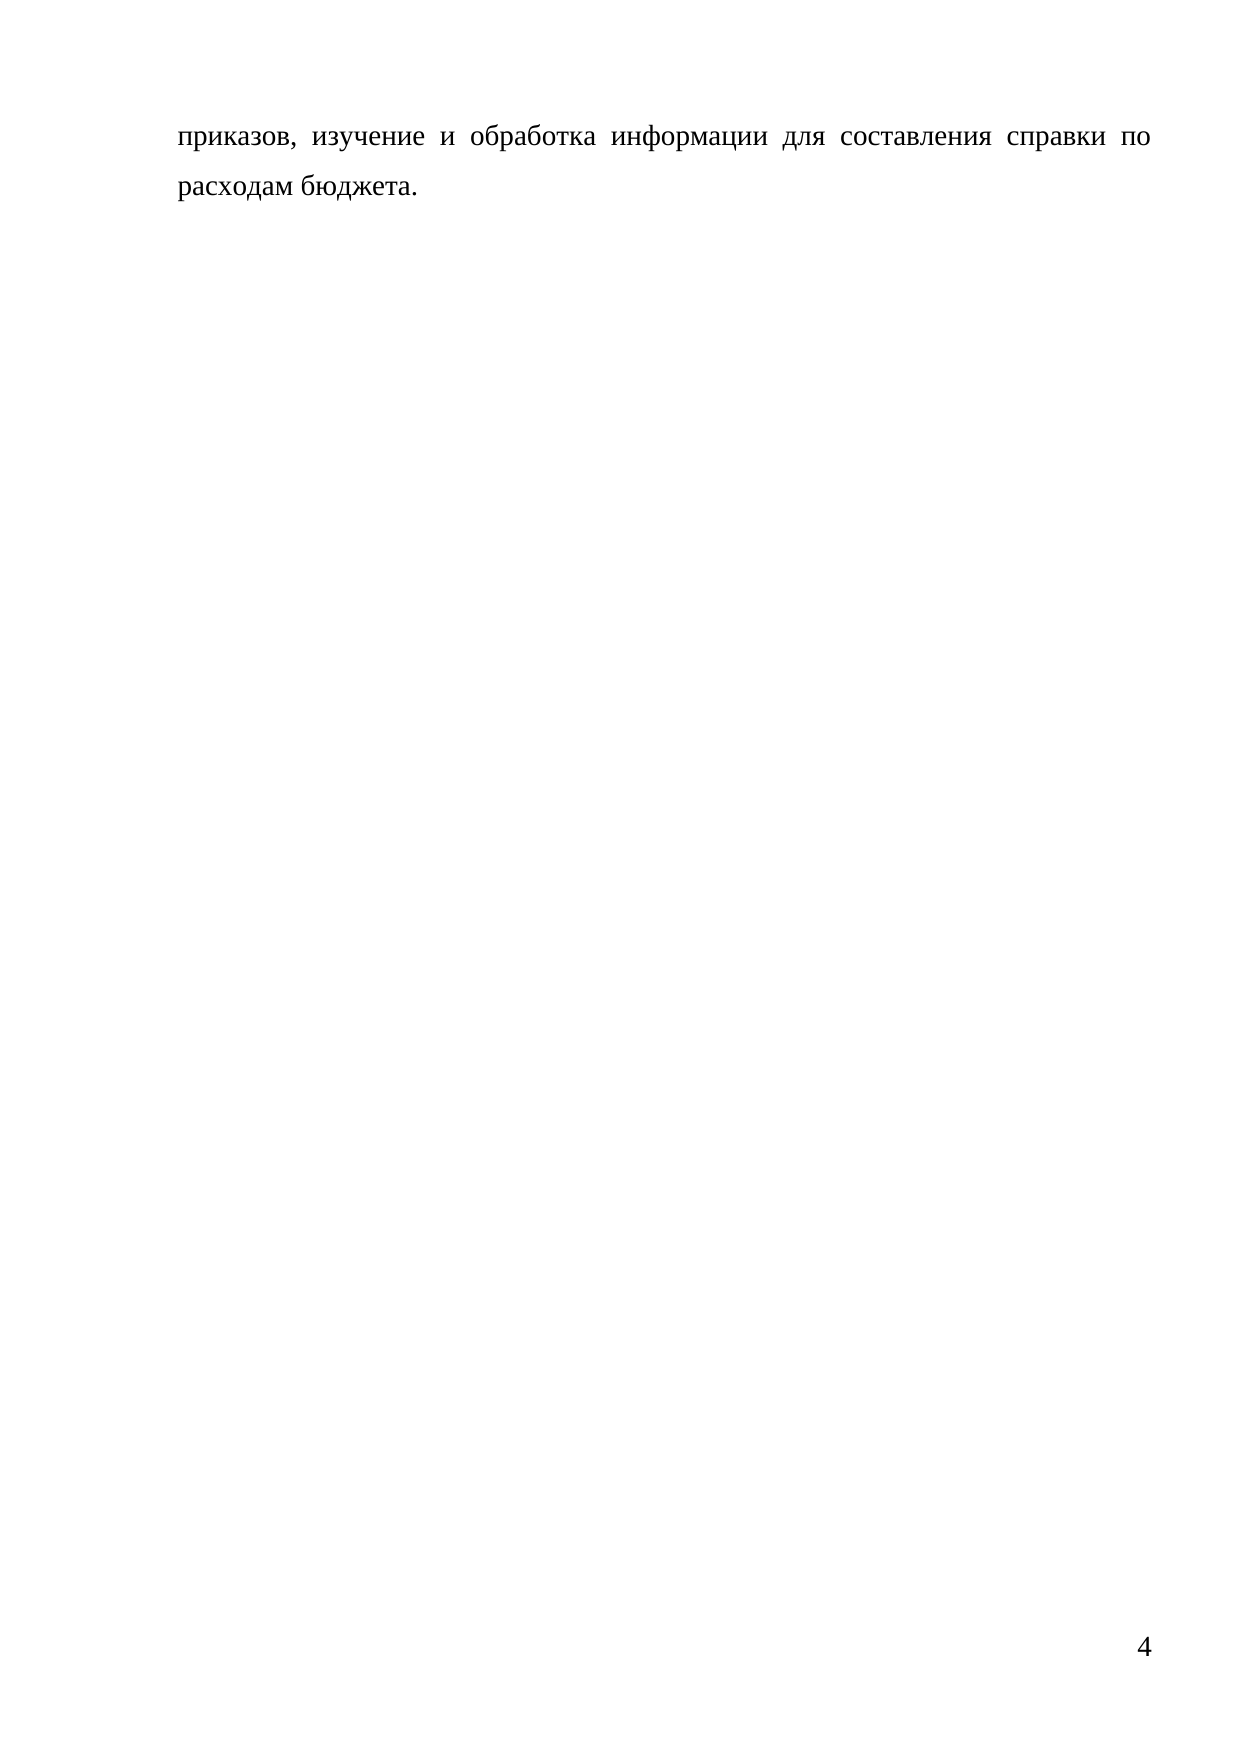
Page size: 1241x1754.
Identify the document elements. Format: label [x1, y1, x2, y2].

text [177, 118, 1152, 202]
